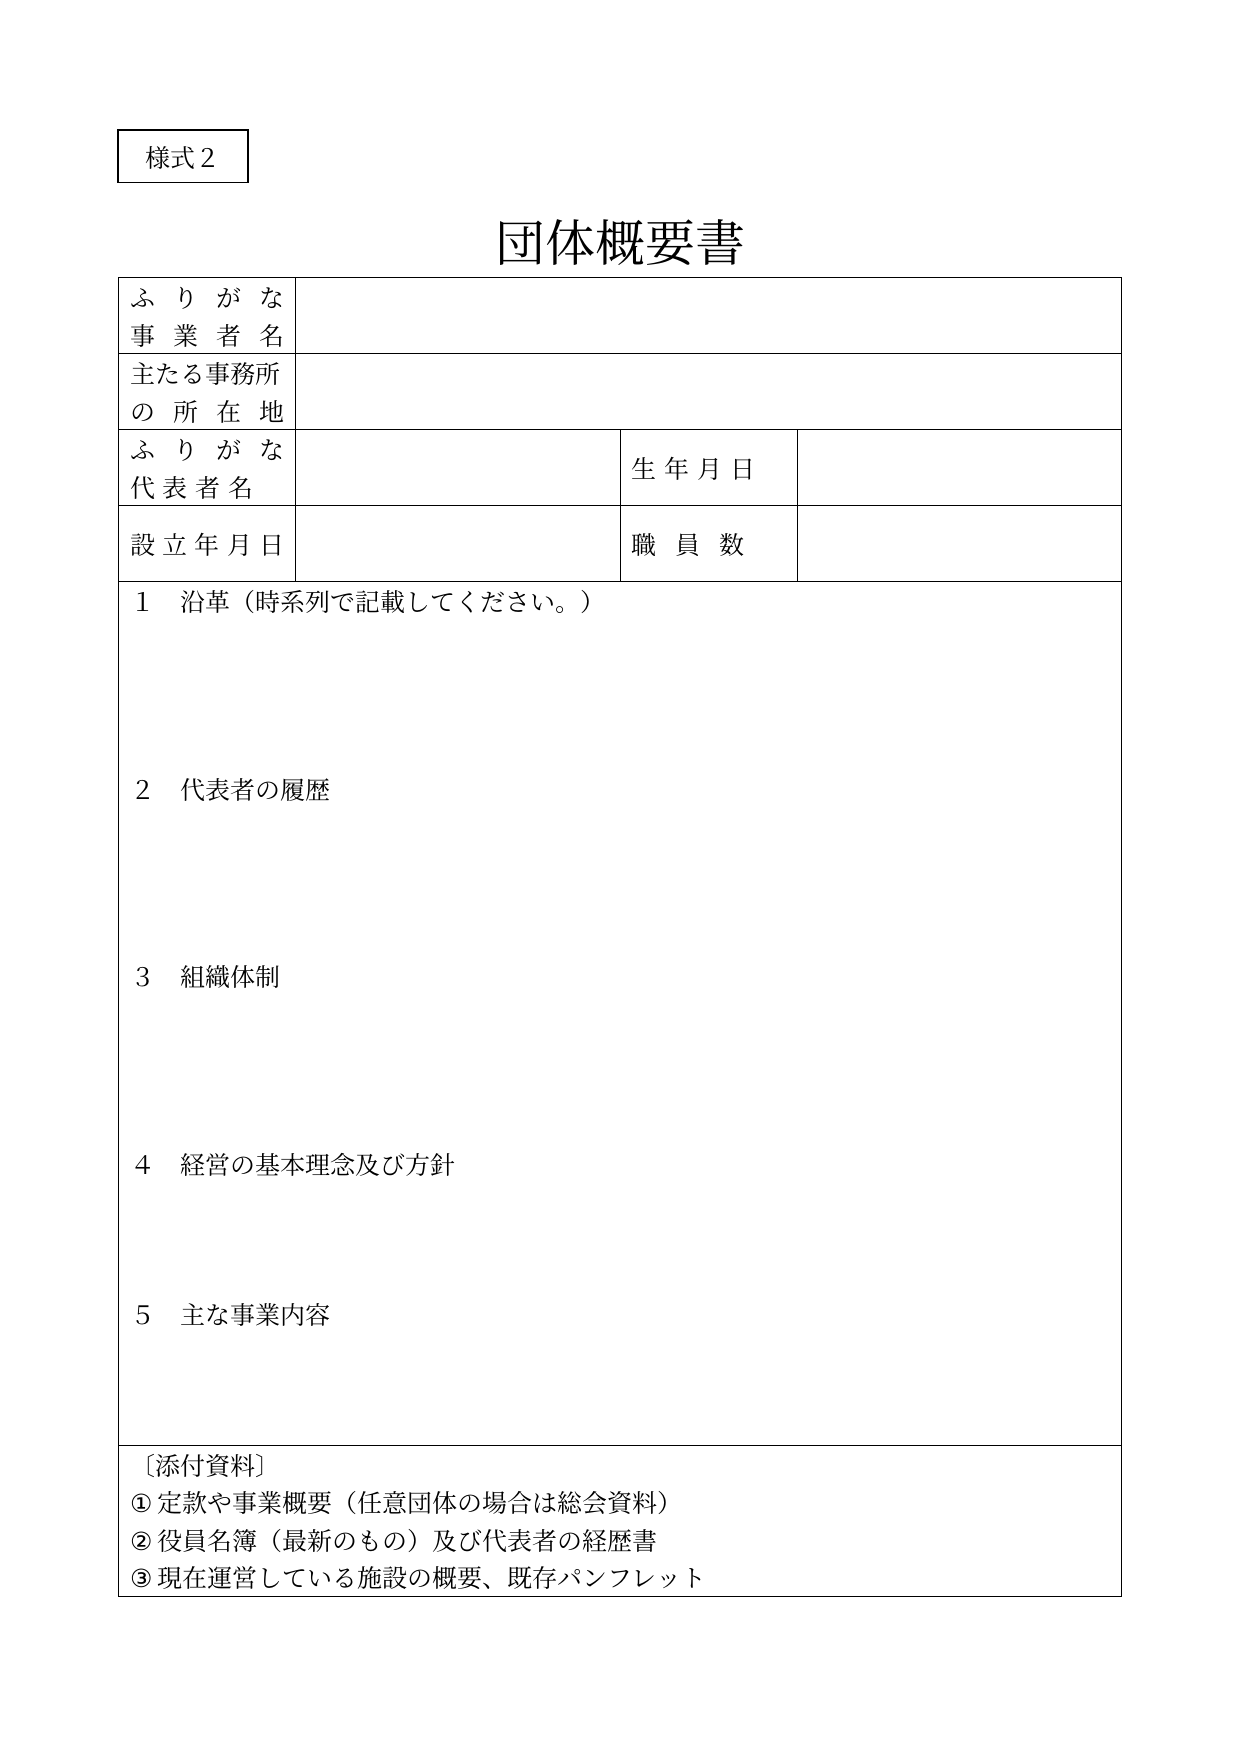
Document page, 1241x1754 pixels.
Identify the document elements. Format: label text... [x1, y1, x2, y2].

table_cell ふりがな 代表者名 [119, 430, 295, 505]
table_cell [798, 430, 1121, 505]
table_cell [296, 506, 620, 581]
table_cell １ 沿革（時系列で記載してください。） ２ 代表者の履歴 ３ 組織体制 ４ 経営の基本理念及び方針 ５ 主な事業内容 [119, 582, 1121, 1445]
table_cell 職員数 [621, 506, 797, 581]
table_cell [296, 354, 1121, 429]
table_cell [798, 506, 1121, 581]
table_cell 主たる事務所 の所在地 [119, 354, 295, 429]
table_cell 生年月日 [621, 430, 797, 505]
table_header ふりがな 事業者名 [119, 278, 295, 353]
table_cell 設立年月日 [119, 506, 295, 581]
table_cell [296, 430, 620, 505]
table_cell 〔添付資料〕 ①定款や事業概要（任意団体の場合は総会資料） ②役員名簿（最新のもの）及び代表者の経歴書 ③現在運営している施設の概要、既存パンフレット [119, 1446, 1121, 1596]
text 団体概要書 [118, 202, 1122, 277]
table_header [296, 278, 1121, 353]
